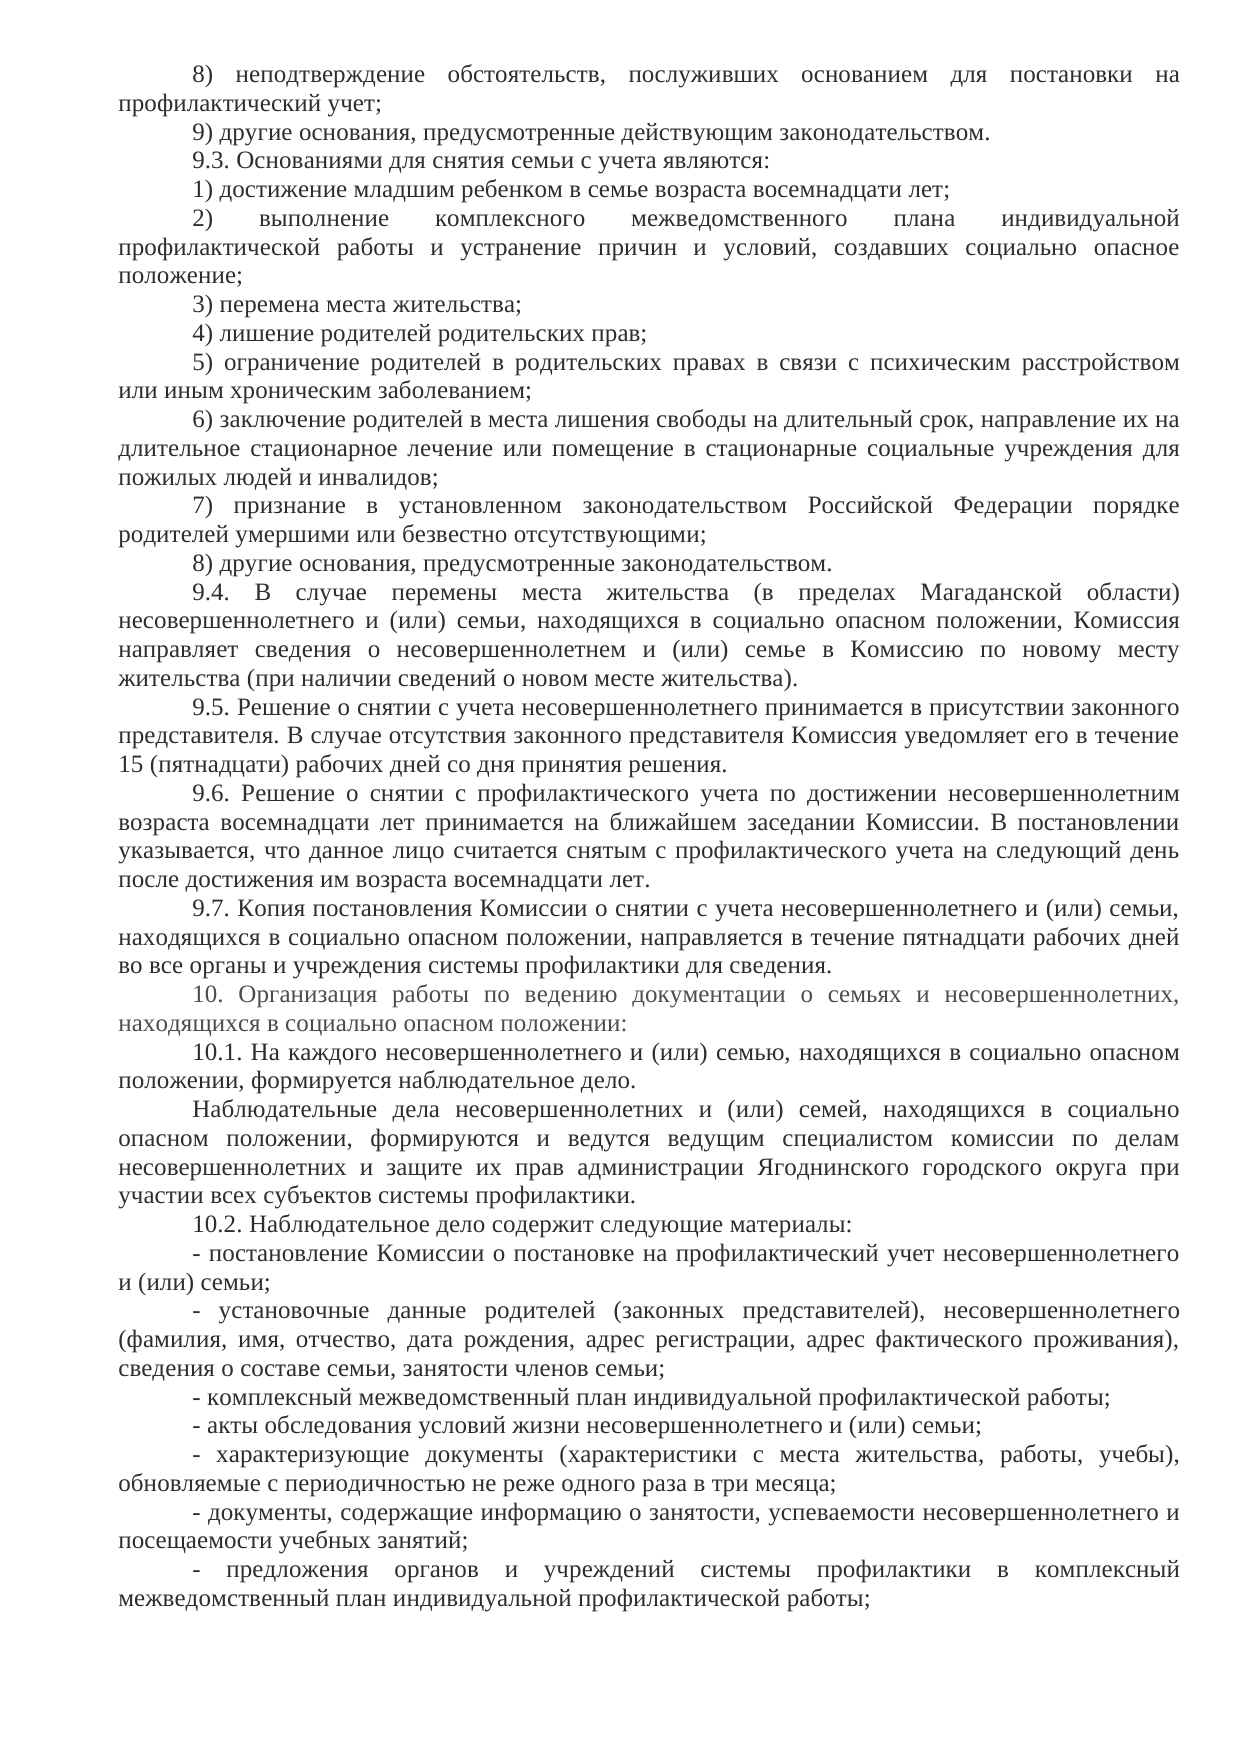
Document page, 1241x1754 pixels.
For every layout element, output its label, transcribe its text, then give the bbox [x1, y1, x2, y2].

text 9.5. Решение о снятии с учета несовершеннолетнего принимается в присутствии законного представителя. В случае отсутствия законного представителя Комиссия уведомляет его в течение 15 (пятнадцати) рабочих дней со дня принятия решения. [118, 692, 1181, 778]
text 10. Организация работы по ведению документации о семьях и несовершеннолетних, находящихся в социально опасном положении: [118, 979, 1181, 1037]
text - постановление Комиссии о постановке на профилактический учет несовершеннолетнего и (или) семьи; [118, 1238, 1181, 1295]
text 9.3. Основаниями для снятия семьи с учета являются: [118, 145, 1181, 174]
text 9.6. Решение о снятии с профилактического учета по достижении несовершеннолетним возраста восемнадцати лет принимается на ближайшем заседании Комиссии. В постановлении указывается, что данное лицо считается снятым с профилактического учета на следующий день после достижения им возраста восемнадцати лет. [118, 778, 1181, 893]
text 5) ограничение родителей в родительских правах в связи с психическим расстройством или иным хроническим заболеванием; [118, 347, 1181, 404]
text - документы, содержащие информацию о занятости, успеваемости несовершеннолетнего и посещаемости учебных занятий; [118, 1497, 1181, 1554]
text 8) неподтверждение обстоятельств, послуживших основанием для постановки на профилактический учет; [118, 59, 1181, 117]
text - акты обследования условий жизни несовершеннолетнего и (или) семьи; [118, 1410, 1181, 1439]
text Наблюдательные дела несовершеннолетних и (или) семей, находящихся в социально опасном положении, формируются и ведутся ведущим специалистом комиссии по делам несовершеннолетних и защите их прав администрации Ягоднинского городского округа при участии всех субъектов системы профилактики. [118, 1094, 1181, 1209]
text 9) другие основания, предусмотренные действующим законодательством. [118, 117, 1181, 145]
text - комплексный межведомственный план индивидуальной профилактической работы; [118, 1382, 1181, 1410]
text 6) заключение родителей в места лишения свободы на длительный срок, направление их на длительное стационарное лечение или помещение в стационарные социальные учреждения для пожилых людей и инвалидов; [118, 404, 1181, 490]
text - установочные данные родителей (законных представителей), несовершеннолетнего (фамилия, имя, отчество, дата рождения, адрес регистрации, адрес фактического проживания), сведения о составе семьи, занятости членов семьи; [118, 1295, 1181, 1382]
text 1) достижение младшим ребенком в семье возраста восемнадцати лет; [118, 174, 1181, 203]
text 8) другие основания, предусмотренные законодательством. [118, 548, 1181, 577]
text 7) признание в установленном законодательством Российской Федерации порядке родителей умершими или безвестно отсутствующими; [118, 490, 1181, 548]
text 4) лишение родителей родительских прав; [118, 318, 1181, 347]
text - предложения органов и учреждений системы профилактики в комплексный межведомственный план индивидуальной профилактической работы; [118, 1554, 1181, 1612]
text - характеризующие документы (характеристики с места жительства, работы, учебы), обновляемые с периодичностью не реже одного раза в три месяца; [118, 1439, 1181, 1497]
text 3) перемена места жительства; [118, 289, 1181, 318]
text 10.1. На каждого несовершеннолетнего и (или) семью, находящихся в социально опасном положении, формируется наблюдательное дело. [118, 1037, 1181, 1094]
text 9.7. Копия постановления Комиссии о снятии с учета несовершеннолетнего и (или) семьи, находящихся в социально опасном положении, направляется в течение пятнадцати рабочих дней во все органы и учреждения системы профилактики для сведения. [118, 893, 1181, 979]
text 10.2. Наблюдательное дело содержит следующие материалы: [118, 1209, 1181, 1238]
text 9.4. В случае перемены места жительства (в пределах Магаданской области) несовершеннолетнего и (или) семьи, находящихся в социально опасном положении, Комиссия направляет сведения о несовершеннолетнем и (или) семье в Комиссию по новому месту жительства (при наличии сведений о новом месте жительства). [118, 577, 1181, 692]
